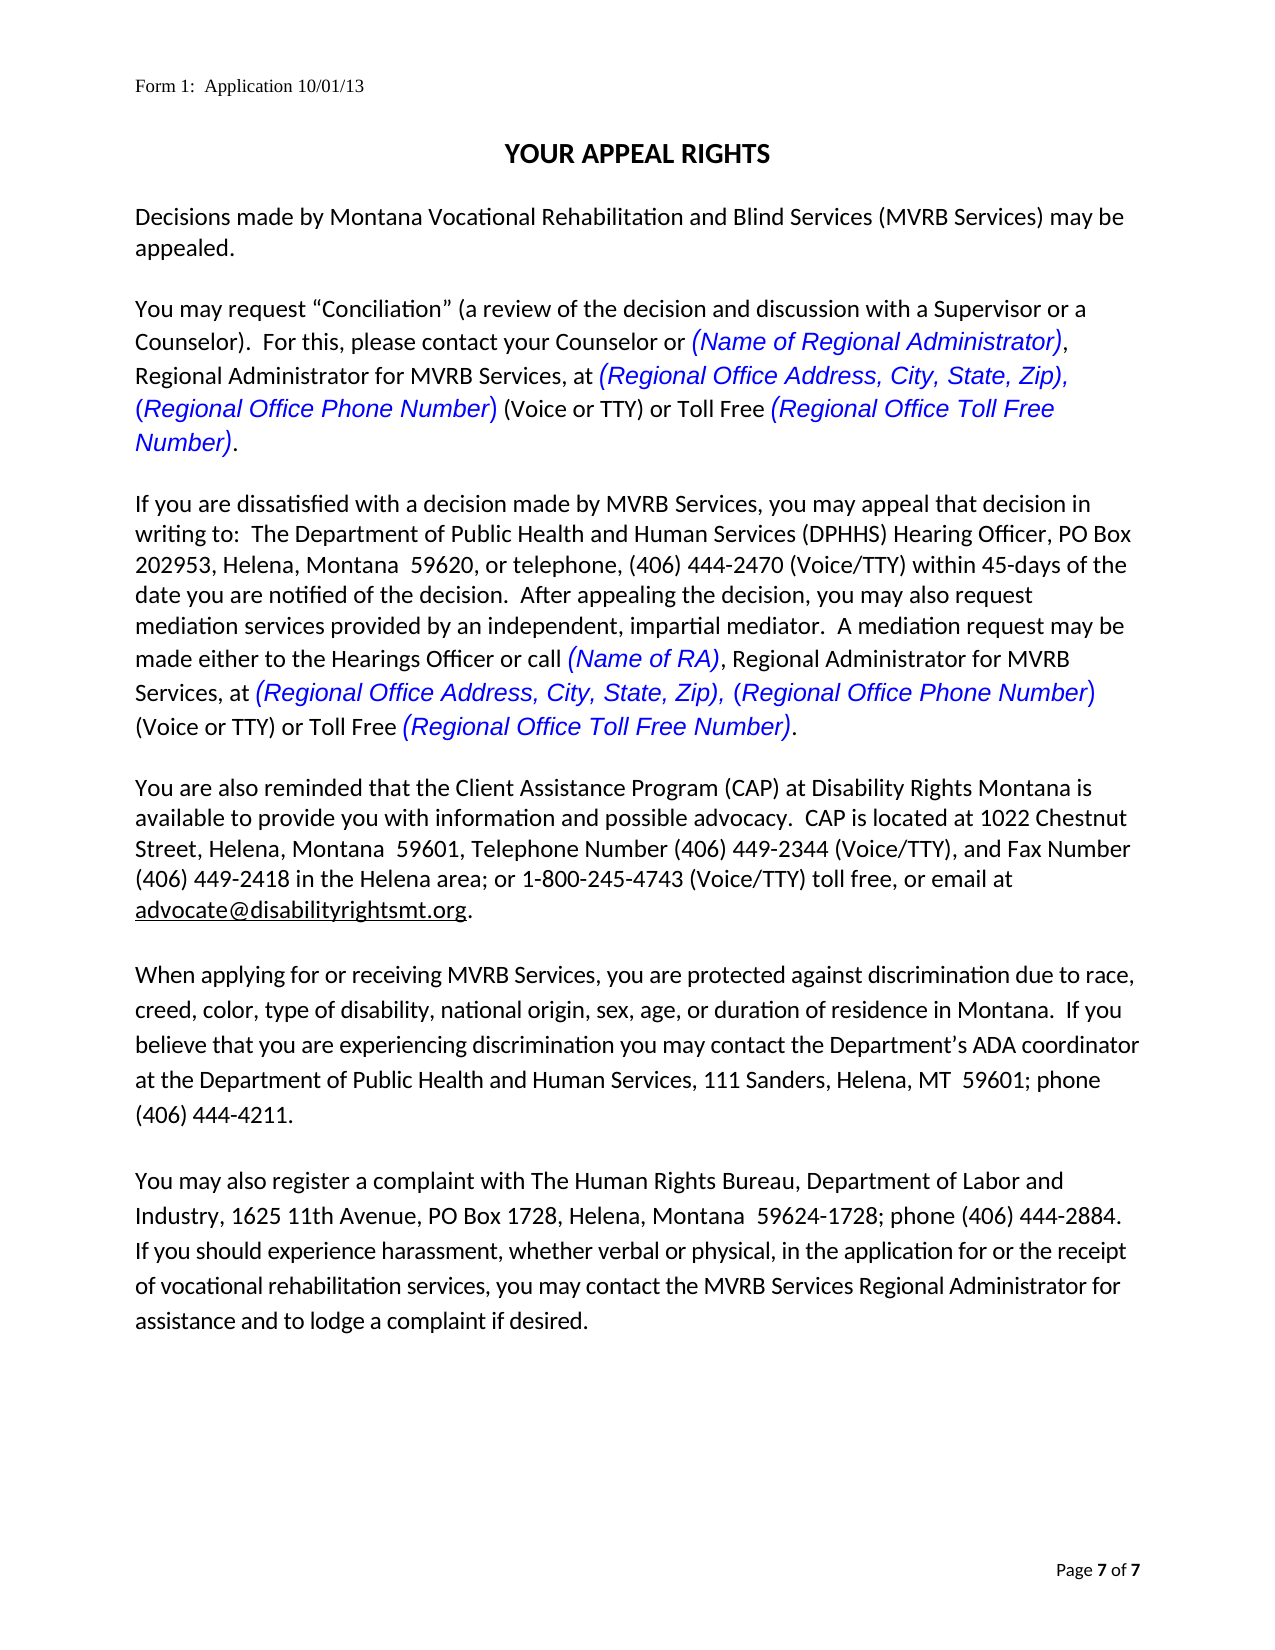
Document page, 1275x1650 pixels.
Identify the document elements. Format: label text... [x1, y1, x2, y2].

text You are also reminded that the Client Assistance Program (CAP) at Disability Rights Montana is available to provide you with information and possible advocacy. CAP is located at 1022 Chestnut Street, Helena, Montana 59601, Telephone Number (406) 449-2344 (Voice/TTY), and Fax Number (406) 449-2418 in the Helena area; or 1-800-245-4743 (Voice/TTY) toll free, or email at advocate@disabilityrightsmt.org. [135, 772, 1140, 924]
text Decisions made by Montana Vocational Rehabilitation and Blind Services (MVRB Services) may be appealed. [135, 201, 1140, 262]
text You may also register a complaint with The Human Rights Bureau, Department of Labor and Industry, 1625 11th Avenue, PO Box 1728, Helena, Montana 59624-1728; phone (406) 444-2884. If you should experience harassment, whether verbal or physical, in the application for or the receipt of vocational rehabilitation services, you may contact the MVRB Services Regional Administrator for assistance and to lodge a complaint if desired. [135, 1165, 1140, 1335]
subtitle YOUR APPEAL RIGHTS [135, 135, 1140, 171]
text If you are dissatisfied with a decision made by MVRB Services, you may appeal that decision in writing to: The Department of Public Health and Human Services (DPHHS) Hearing Officer, PO Box 202953, Helena, Montana 59620, or telephone, (406) 444-2470 (Voice/TTY) within 45-days of the date you are notified of the decision. After appealing the decision, you may also request mediation services provided by an independent, impartial mediator. A mediation request may be made either to the Hearings Officer or call (Name of RA), Regional Administrator for MVRB Services, at (Regional Office Address, City, State, Zip), (Regional Office Phone Number) (Voice or TTY) or Toll Free (Regional Office Toll Free Number). [135, 488, 1140, 741]
text When applying for or receiving MVRB Services, you are protected against discrimination due to race, creed, color, type of disability, national origin, sex, age, or duration of residence in Montana. If you believe that you are experiencing discrimination you may contact the Department’s ADA coordinator at the Department of Public Health and Human Services, 111 Sanders, Helena, MT 59601; phone (406) 444-4211. [135, 959, 1140, 1130]
text You may request “Conciliation” (a review of the decision and discussion with a Supervisor or a Counselor). For this, please contact your Counselor or (Name of Regional Administrator), Regional Administrator for MVRB Services, at (Regional Office Address, City, State, Zip), (Regional Office Phone Number) (Voice or TTY) or Toll Free (Regional Office Toll Free Number). [135, 293, 1140, 457]
